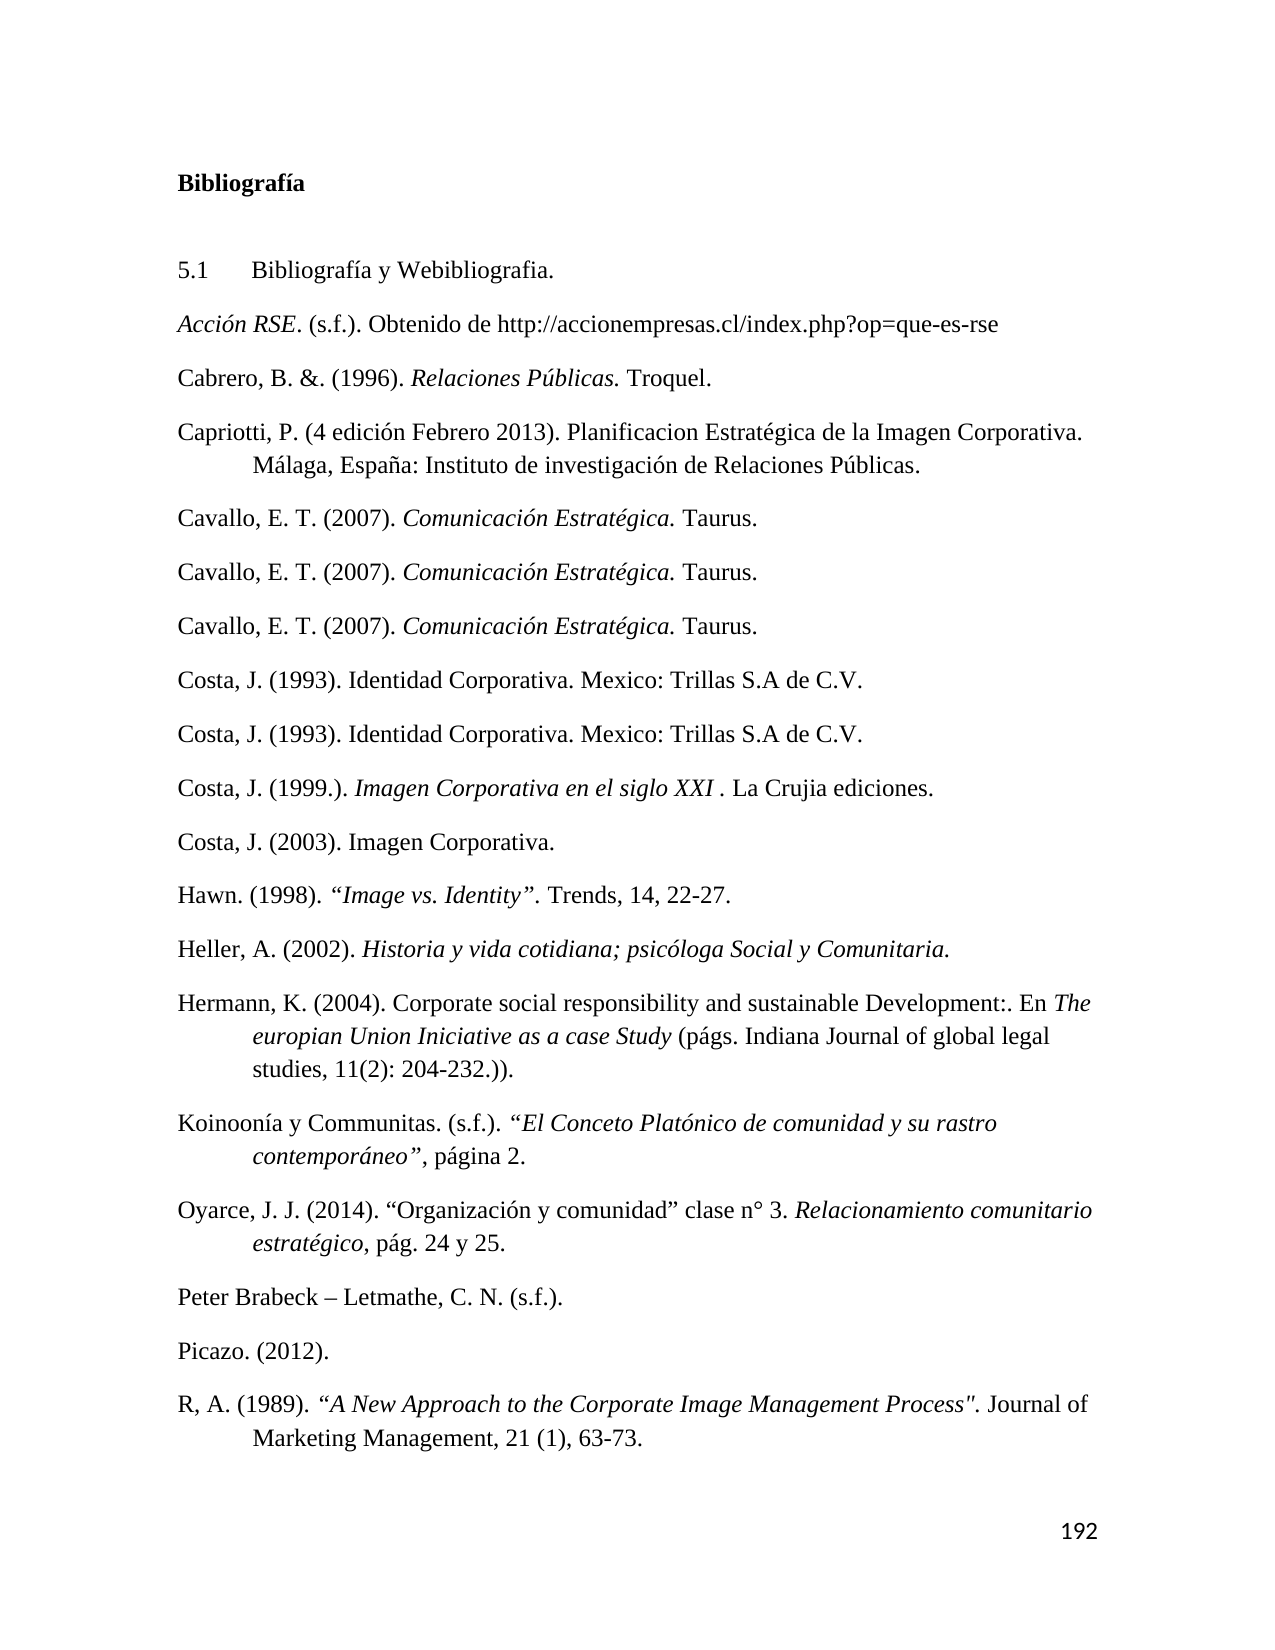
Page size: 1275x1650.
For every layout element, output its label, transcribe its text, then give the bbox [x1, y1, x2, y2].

subtitle Bibliografía [177, 168, 1098, 197]
text 5.1 Bibliografía y Webibliografia. [177, 255, 1098, 284]
